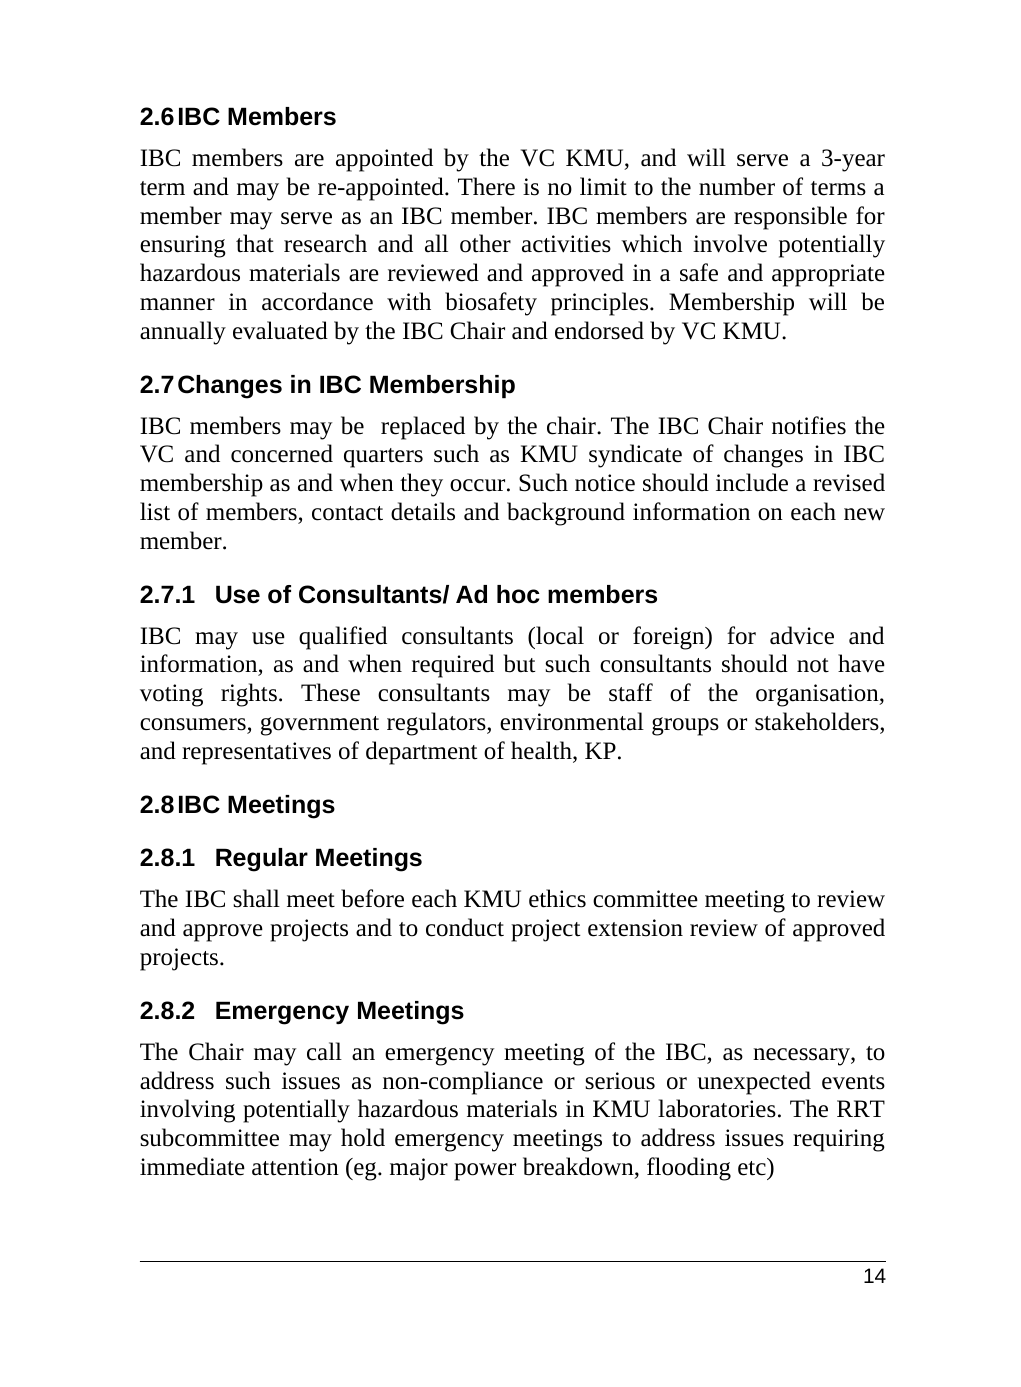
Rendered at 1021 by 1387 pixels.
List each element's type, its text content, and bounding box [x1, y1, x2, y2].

subtitle Regular Meetings [139, 843, 886, 872]
subtitle Emergency Meetings [139, 996, 886, 1024]
subtitle Changes in IBC Membership [139, 369, 886, 398]
text The IBC shall meet before each KMU ethics committee meeting to review and approve projects and to conduct project extension review of approved projects. [139, 884, 886, 971]
text IBC may use qualified consultants (local or foreign) for advice and information, as and when required but such consultants should not have voting rights. These consultants may be staff of the organisation, consumers, government regulators, environmental groups or stakeholders, and representatives of department of health, KP. [139, 621, 886, 764]
subtitle Use of Consultants/ Ad hoc members [139, 579, 886, 608]
text IBC members may be replaced by the chair. The IBC Chair notifies the VC and concerned quarters such as KMU syndicate of changes in IBC membership as and when they occur. Such notice should include a revised list of members, contact details and background information on each new member. [139, 411, 886, 554]
text The Chair may call an emergency meeting of the IBC, as necessary, to address such issues as non-compliance or serious or unexpected events involving potentially hazardous materials in KMU laboratories. The RRT subcommittee may hold emergency meetings to address issues requiring immediate attention (eg. major power breakdown, flooding etc) [139, 1037, 886, 1181]
text IBC members are appointed by the VC KMU, and will serve a 3-year term and may be re-appointed. There is no limit to the number of terms a member may serve as an IBC member. IBC members are responsible for ensuring that research and all other activities which involve potentially hazardous materials are reviewed and approved in a safe and appropriate manner in accordance with biosafety principles. Membership will be annually evaluated by the IBC Chair and endorsed by VC KMU. [139, 143, 886, 344]
subtitle IBC Meetings [139, 789, 886, 818]
subtitle IBC Members [139, 102, 886, 131]
